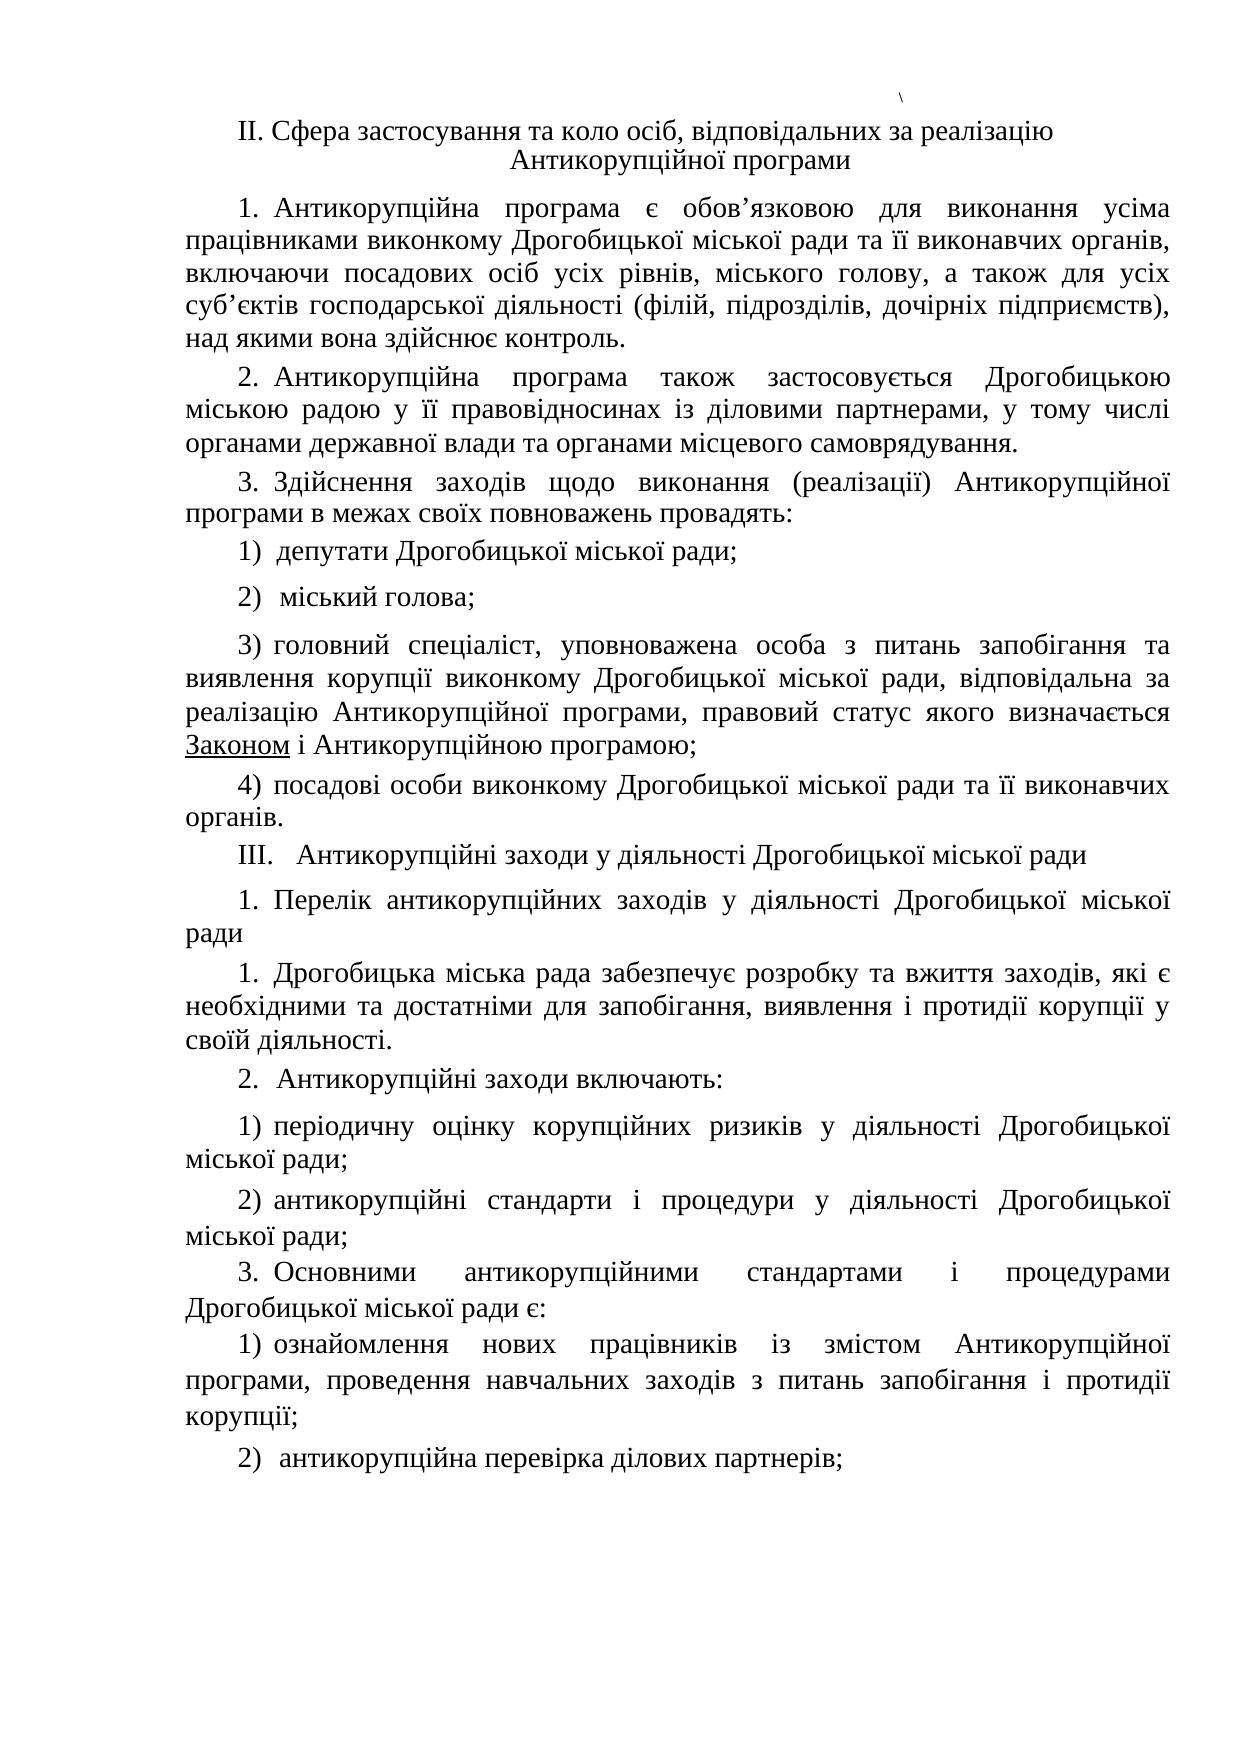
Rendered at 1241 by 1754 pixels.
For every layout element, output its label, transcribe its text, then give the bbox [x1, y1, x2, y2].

list антикорупційні стандарти і процедури у діяльності Дрогобицької міської ради; [185, 1180, 1171, 1252]
list посадові особи виконкому Дрогобицької міської ради та її виконавчих органів. [185, 769, 1171, 833]
list головний спеціаліст, уповноважена особа з питань запобігання та виявлення корупції виконкому Дрогобицької міської ради, відповідальна за реалізацію Антикорупційної програми, правовий статус якого визначається Законом і Антикорупційною програмою; [185, 627, 1171, 761]
list Антикорупційна програма також застосовується Дрогобицькою міською радою у її правовідносинах із діловими партнерами, у тому числі органами державної влади та органами місцевого самоврядування. [185, 359, 1171, 459]
list міський голова; [185, 583, 1171, 612]
list депутати Дрогобицької міської ради; [185, 537, 1171, 566]
list ознайомлення нових працівників із змістом Антикорупційної програми, проведення навчальних заходів з питань запобігання і протидії корупції; [185, 1324, 1171, 1433]
text Антикорупційної програми [189, 146, 1171, 175]
list Дрогобицька міська рада забезпечує розробку та вжиття заходів, які є необхідними та достатніми для запобігання, виявлення і протидії корупції у своїй діяльності. [185, 955, 1171, 1056]
list Антикорупційні заходи у діяльності Дрогобицької міської ради [185, 841, 1171, 871]
list Здійснення заходів щодо виконання (реалізації) Антикорупційної програми в межах своїх повноважень провадять: [185, 466, 1171, 529]
list антикорупційна перевірка ділових партнерів; [185, 1444, 1171, 1474]
list Основними антикорупційними стандартами і процедурами Дрогобицької міської ради є: [185, 1252, 1171, 1324]
list Антикорупційна програма є обов’язковою для виконання усіма працівниками виконкому Дрогобицької міської ради та її виконавчих органів, включаючи посадових осіб усіх рівнів, міського голову, а також для усіх суб’єктів господарської діяльності (філій, підрозділів, дочірніх підприємств), над якими вона здійснює контроль. [185, 191, 1171, 354]
text ІІ. Сфера застосування та коло осіб, відповідальних за реалізацію [185, 117, 1171, 146]
list Перелік антикорупційних заходів у діяльності Дрогобицької міської ради [185, 883, 1171, 949]
list Антикорупційні заходи включають: [185, 1066, 1171, 1095]
list періодичну оцінку корупційних ризиків у діяльності Дрогобицької міської ради; [185, 1108, 1171, 1176]
